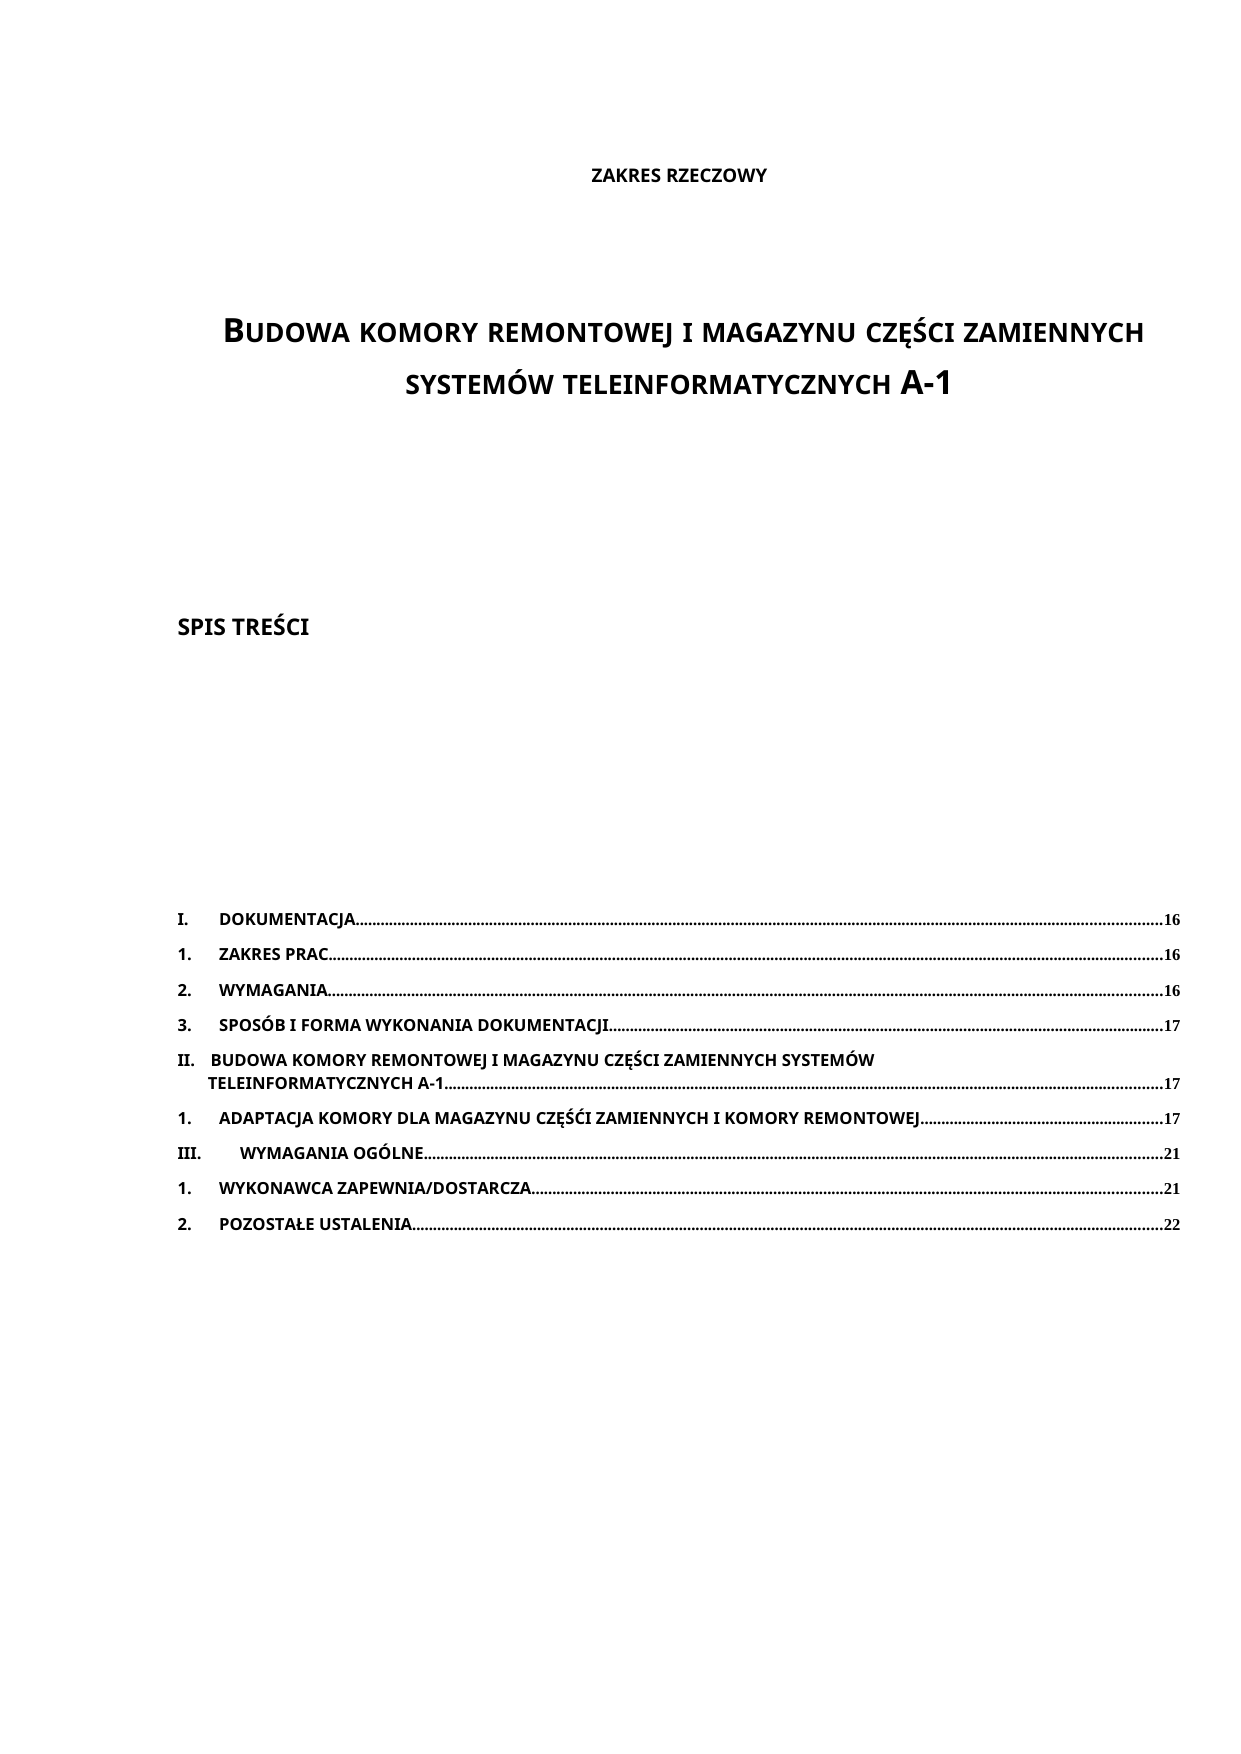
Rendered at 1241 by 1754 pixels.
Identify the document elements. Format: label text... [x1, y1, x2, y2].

text 2. Pozostałe ustalenia 22 [177, 1212, 1181, 1235]
text II. BUDOWA komory remontowej i magazynu części zamiennych systemów teleinformatycznych A-1 17 [177, 1048, 1181, 1094]
text ZAKRES RZECZOWY [177, 162, 1181, 188]
text 2. Wymagania 16 [177, 978, 1181, 1001]
text 3. Sposób i forma wykonania dokumentacji 17 [177, 1013, 1181, 1036]
text Budowa komory remontowej i magazynu części zamiennych systemów teleinformatycznych A-1 [177, 307, 1181, 404]
text I. Dokumentacja 16 [177, 908, 1181, 930]
text 1. Zakres prac 16 [177, 943, 1181, 966]
text III. Wymagania ogólne 21 [177, 1142, 1181, 1164]
text SPIS TREŚCI [177, 611, 1181, 642]
text 1. Wykonawca zapewnia/dostarcza 21 [177, 1177, 1181, 1199]
text 1. ADAPTACJA KOMORY DLA MAGAZYNU CZĘŚĆI ZAMIENNYCH I KOMORY REMONTOWEJ 17 [177, 1106, 1181, 1129]
